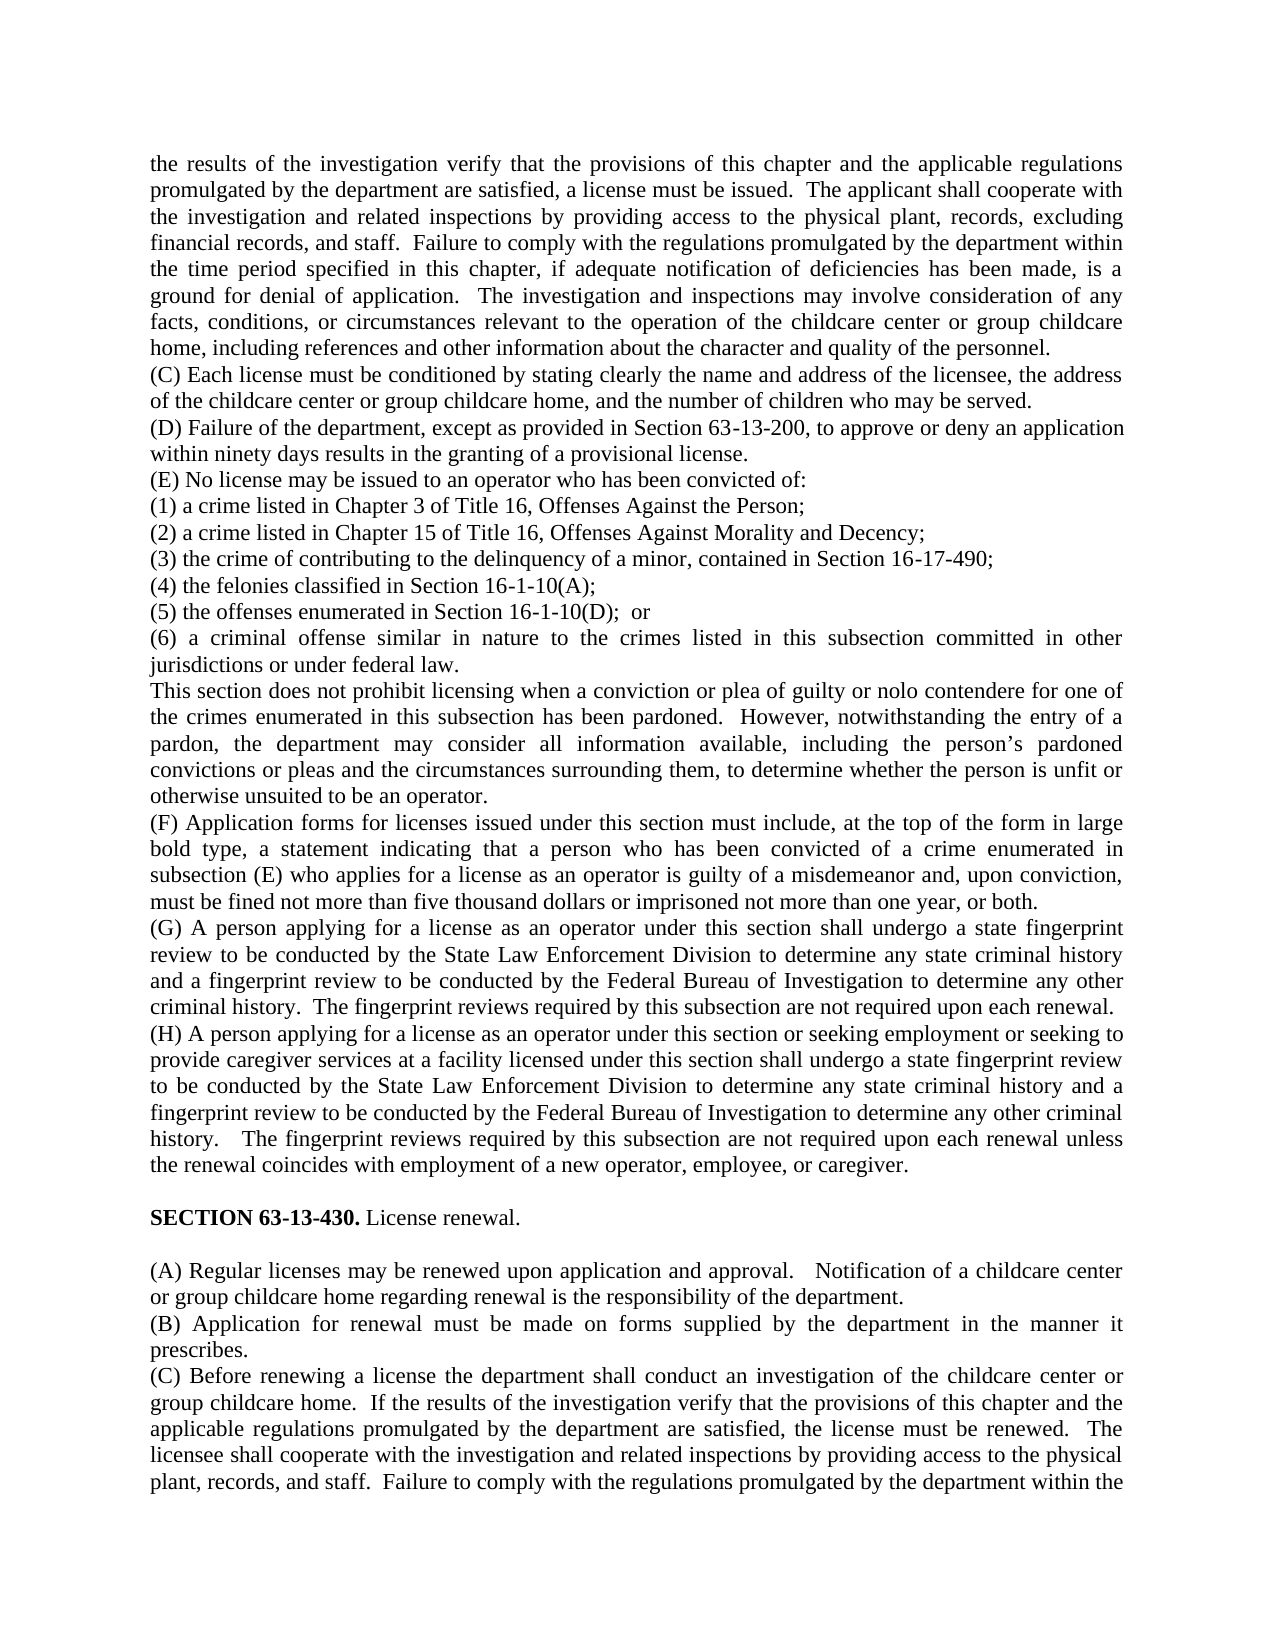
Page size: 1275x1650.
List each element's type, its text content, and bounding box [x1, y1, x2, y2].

text (3) the crime of contributing to the delinquency of a minor, contained in Section 16-17-490; [150, 545, 1125, 572]
text (C) Each license must be conditioned by stating clearly the name and address of the licensee, the address of the childcare center or group childcare home, and the number of children who may be served. [150, 361, 1125, 413]
text (4) the felonies classified in Section 16-1-10(A); [150, 572, 1125, 598]
text (5) the offenses enumerated in Section 16-1-10(D); or [150, 598, 1125, 624]
text This section does not prohibit licensing when a conviction or plea of guilty or nolo contendere for one of the crimes enumerated in this subsection has been pardoned. However, notwithstanding the entry of a pardon, the department may consider all information available, including the person’s pardoned convictions or pleas and the circumstances surrounding them, to determine whether the person is unfit or otherwise unsuited to be an operator. [150, 677, 1125, 809]
text (F) Application forms for licenses issued under this section must include, at the top of the form in large bold type, a statement indicating that a person who has been convicted of a crime enumerated in subsection (E) who applies for a license as an operator is guilty of a misdemeanor and, upon conviction, must be fined not more than five thousand dollars or imprisoned not more than one year, or both. [150, 809, 1125, 914]
text SECTION 63-13-430. License renewal. [150, 1204, 1125, 1231]
text (D) Failure of the department, except as provided in Section 63-13-200, to approve or deny an application within ninety days results in the granting of a provisional license. [150, 413, 1125, 466]
text (2) a crime listed in Chapter 15 of Title 16, Offenses Against Morality and Decency; [150, 519, 1125, 545]
text (6) a criminal offense similar in nature to the crimes listed in this subsection committed in other jurisdictions or under federal law. [150, 624, 1125, 677]
text (B) Application for renewal must be made on forms supplied by the department in the manner it prescribes. [150, 1309, 1125, 1362]
text (G) A person applying for a license as an operator under this section shall undergo a state fingerprint review to be conducted by the State Law Enforcement Division to determine any state criminal history and a fingerprint review to be conducted by the Federal Bureau of Investigation to determine any other criminal history. The fingerprint reviews required by this subsection are not required upon each renewal. [150, 914, 1125, 1020]
text (H) A person applying for a license as an operator under this section or seeking employment or seeking to provide caregiver services at a facility licensed under this section shall undergo a state fingerprint review to be conducted by the State Law Enforcement Division to determine any state criminal history and a fingerprint review to be conducted by the Federal Bureau of Investigation to determine any other criminal history. The fingerprint reviews required by this subsection are not required upon each renewal unless the renewal coincides with employment of a new operator, employee, or caregiver. [150, 1020, 1125, 1178]
text (A) Regular licenses may be renewed upon application and approval. Notification of a childcare center or group childcare home regarding renewal is the responsibility of the department. [150, 1257, 1125, 1309]
text (E) No license may be issued to an operator who has been convicted of: [150, 466, 1125, 493]
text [150, 150, 1125, 361]
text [150, 1362, 1125, 1494]
text (1) a crime listed in Chapter 3 of Title 16, Offenses Against the Person; [150, 493, 1125, 519]
